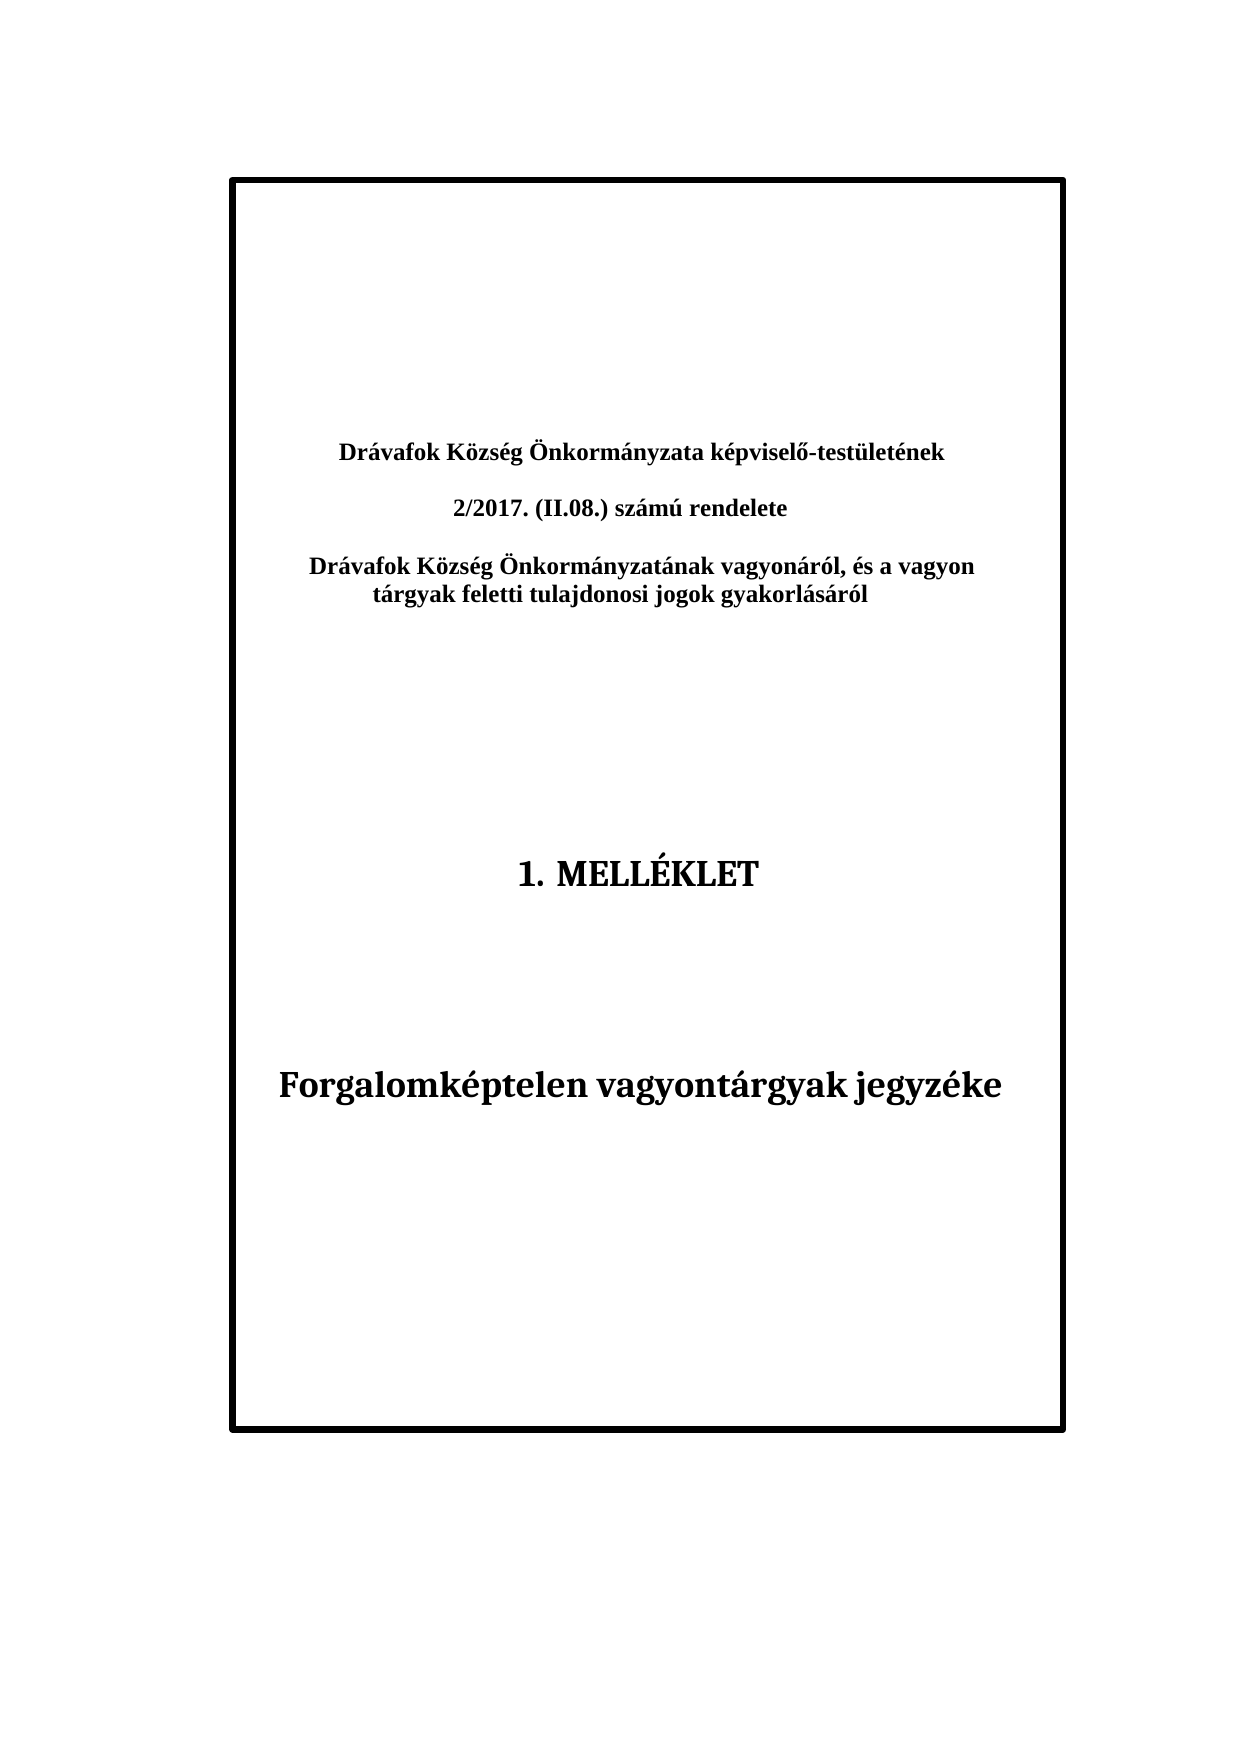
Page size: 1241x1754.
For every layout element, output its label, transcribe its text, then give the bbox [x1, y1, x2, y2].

text Drávafok Község Önkormányzatának vagyonáról, és a vagyon [148, 551, 1092, 579]
text Forgalomképtelen vagyontárgyak jegyzéke [148, 1064, 1092, 1107]
text tárgyak feletti tulajdonosi jogok gyakorlásáról [148, 579, 1092, 608]
text Drávafok Község Önkormányzata képviselő-testületének [133, 437, 1152, 465]
list MELLÉKLET [185, 852, 1092, 896]
text 2/2017. (II.08.) számú rendelete [148, 493, 1092, 522]
